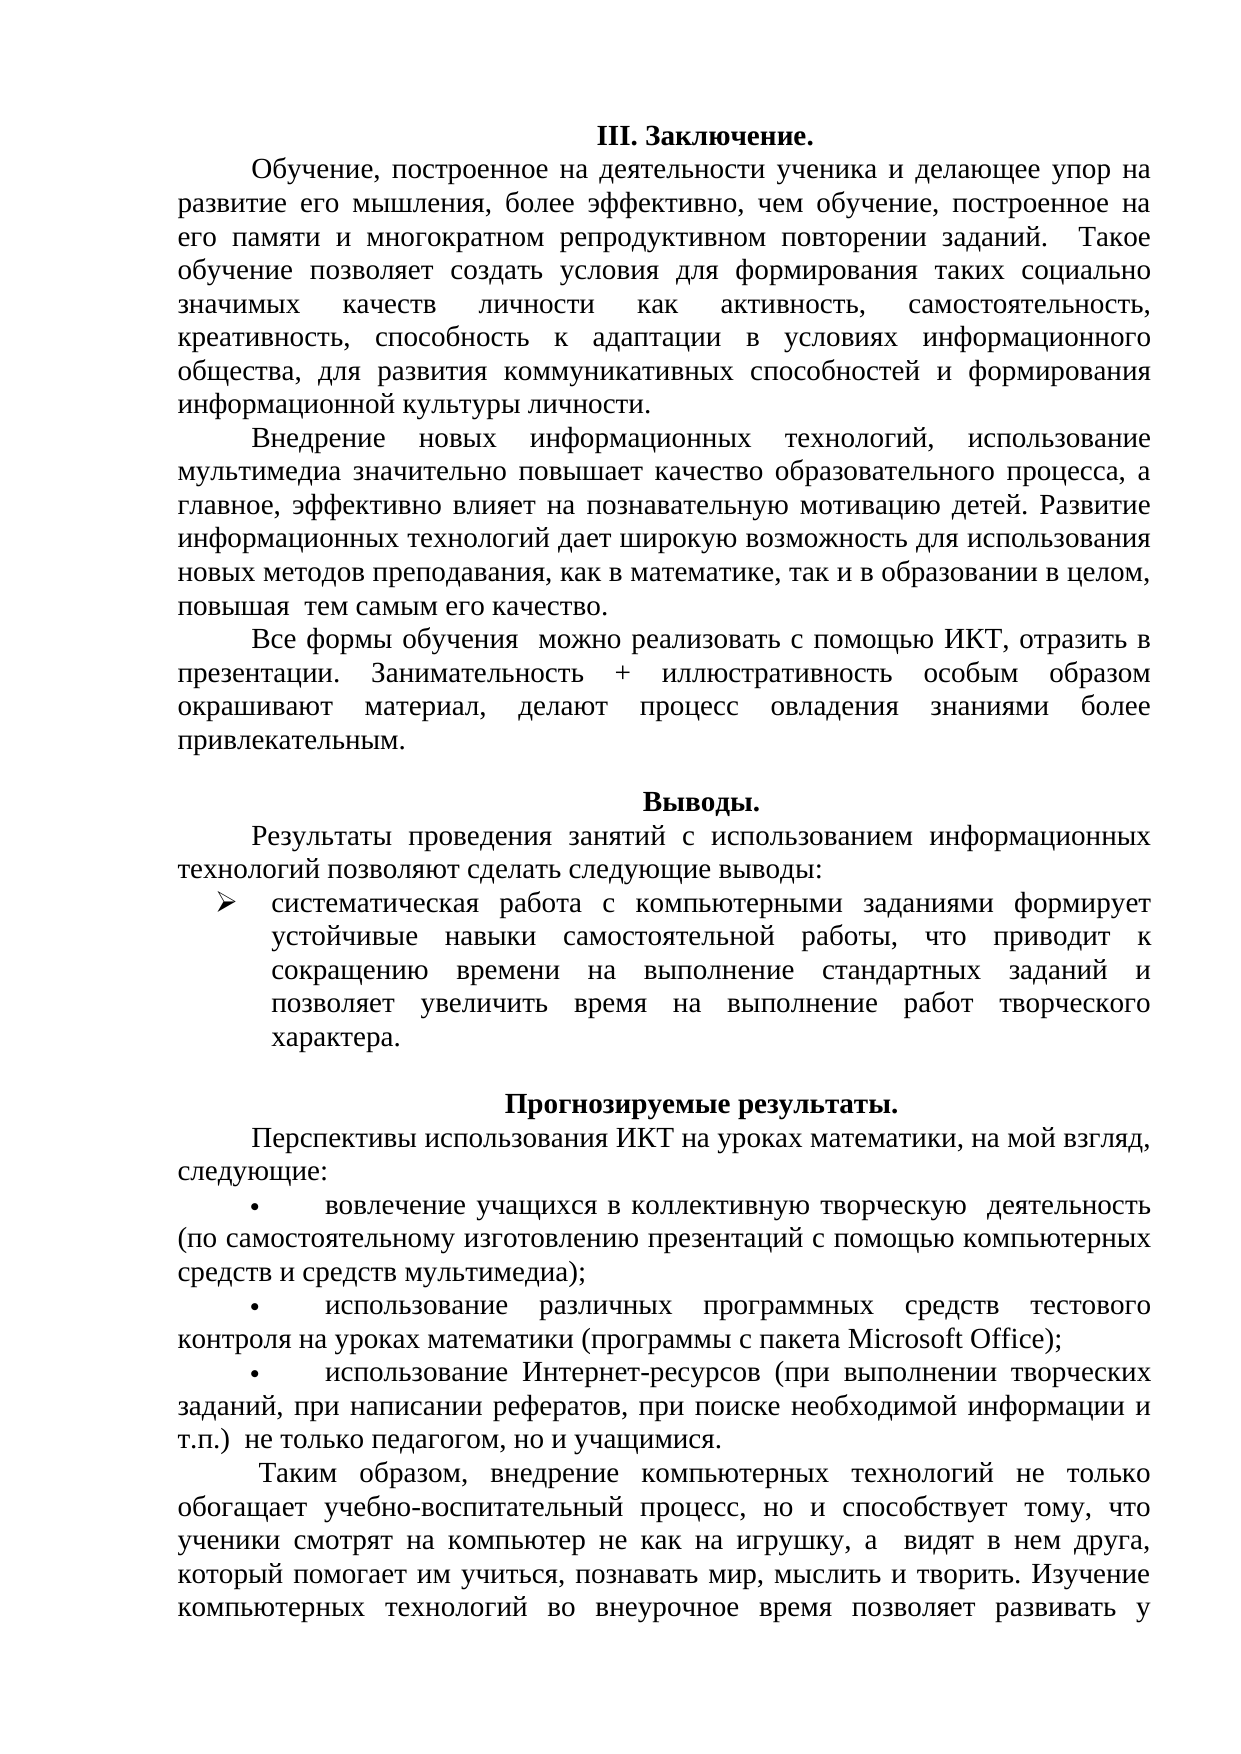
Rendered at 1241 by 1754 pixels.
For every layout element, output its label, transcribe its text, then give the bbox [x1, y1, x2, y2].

list систематическая работа с компьютерными заданиями формирует устойчивые навыки самостоятельной работы, что приводит к сокращению времени на выполнение стандартных заданий и позволяет увеличить время на выполнение работ творческого характера. [215, 885, 1152, 1053]
text Выводы. [177, 784, 1152, 818]
text Все формы обучения можно реализовать с помощью ИКТ, отразить в презентации. Занимательность + иллюстративность особым образом окрашивают материал, делают процесс овладения знаниями более привлекательным. [177, 621, 1152, 755]
text Прогнозируемые результаты. [177, 1086, 1152, 1120]
text Внедрение новых информационных технологий, использование мультимедиа значительно повышает качество образовательного процесса, а главное, эффективно влияет на познавательную мотивацию детей. Развитие информационных технологий дает широкую возможность для использования новых методов преподавания, как в математике, так и в образовании в целом, повышая тем самым его качество. [177, 420, 1152, 621]
list использование Интернет-ресурсов (при выполнении творческих заданий, при написании рефератов, при поиске необходимой информации и т.п.) не только педагогом, но и учащимися. [177, 1354, 1152, 1455]
text Перспективы использования ИКТ на уроках математики, на мой взгляд, следующие: [177, 1120, 1152, 1187]
list вовлечение учащихся в коллективную творческую деятельность (по самостоятельному изготовлению презентаций с помощью компьютерных средств и средств мультимедиа); [177, 1187, 1152, 1287]
text III. Заключение. [177, 118, 1152, 152]
text Результаты проведения занятий с использованием информационных технологий позволяют сделать следующие выводы: [177, 818, 1152, 885]
text Обучение, построенное на деятельности ученика и делающее упор на развитие его мышления, более эффективно, чем обучение, построенное на его памяти и многократном репродуктивном повторении заданий. Такое обучение позволяет создать условия для формирования таких социально значимых качеств личности как активность, самостоятельность, креативность, способность к адаптации в условиях информационного общества, для развития коммуникативных способностей и формирования информационной культуры личности. [177, 152, 1152, 420]
list использование различных программных средств тестового контроля на уроках математики (программы с пакета Microsoft Office); [177, 1287, 1152, 1354]
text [177, 1455, 1152, 1623]
